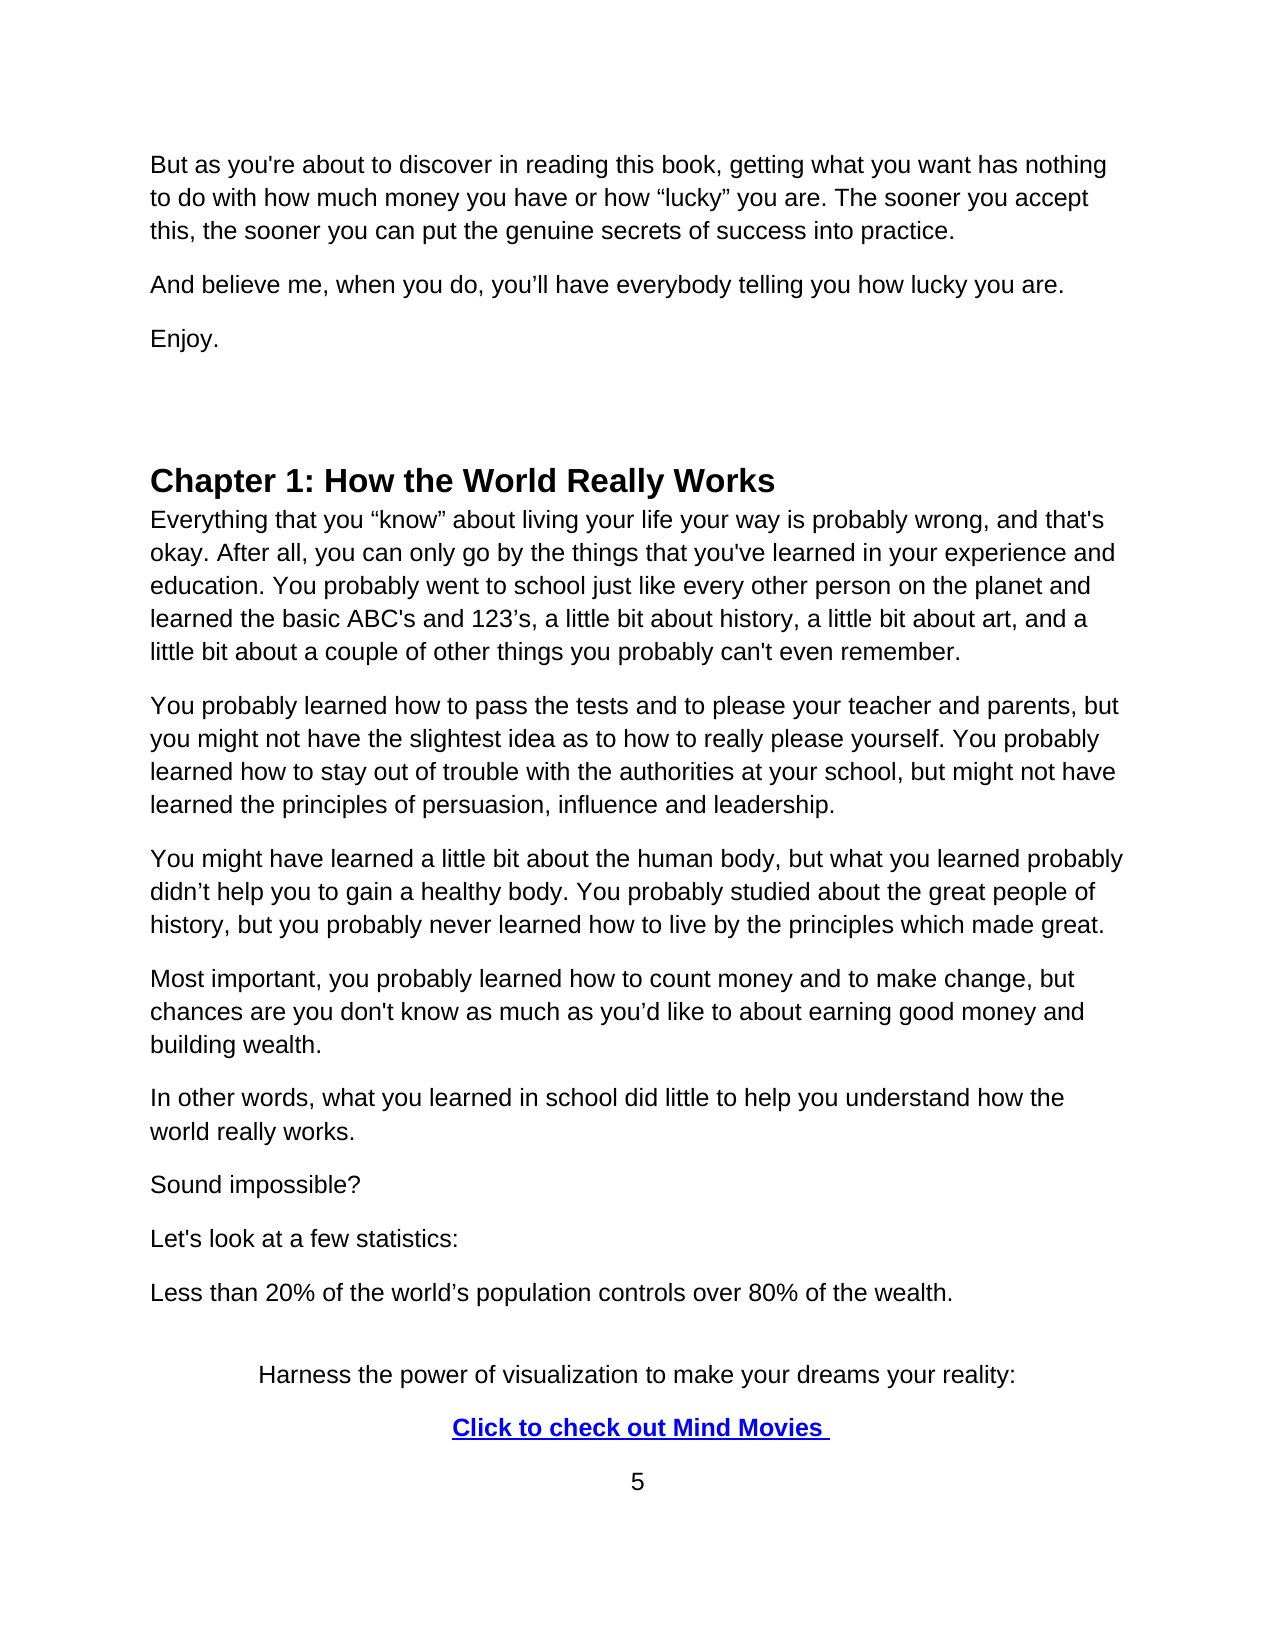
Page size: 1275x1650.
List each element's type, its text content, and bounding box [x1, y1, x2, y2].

text Let's look at a few statistics: [150, 1224, 1125, 1253]
text You might have learned a little bit about the human body, but what you learned probably didn’t help you to gain a healthy body. You probably studied about the great people of history, but you probably never learned how to live by the principles which made great. [150, 844, 1125, 938]
text You probably learned how to pass the tests and to please your teacher and parents, but you might not have the slightest idea as to how to really please yourself. You probably learned how to stay out of trouble with the authorities at your school, but might not have learned the principles of persuasion, influence and leadership. [150, 691, 1125, 818]
text Sound impossible? [150, 1170, 1125, 1199]
subtitle Chapter 1: How the World Really Works [150, 461, 1125, 499]
text And believe me, when you do, you’ll have everybody telling you how lucky you are. [150, 270, 1125, 299]
text Most important, you probably learned how to count money and to make change, but chances are you don't know as much as you’d like to about earning good money and building wealth. [150, 963, 1125, 1058]
text Less than 20% of the world’s population controls over 80% of the wealth. [150, 1278, 1125, 1307]
text In other words, what you learned in school did little to help you understand how the world really works. [150, 1083, 1125, 1145]
text But as you're about to discover in reading this book, getting what you want has nothing to do with how much money you have or how “lucky” you are. The sooner you accept this, the sooner you can put the genuine secrets of success into practice. [150, 150, 1125, 245]
text Enjoy. [150, 324, 1125, 352]
text Everything that you “know” about living your life your way is probably wrong, and that's okay. After all, you can only go by the things that you've learned in your experience and education. You probably went to school just like every other person on the planet and learned the basic ABC's and 123’s, a little bit about history, a little bit about art, and a little bit about a couple of other things you probably can't even remember. [150, 505, 1125, 666]
